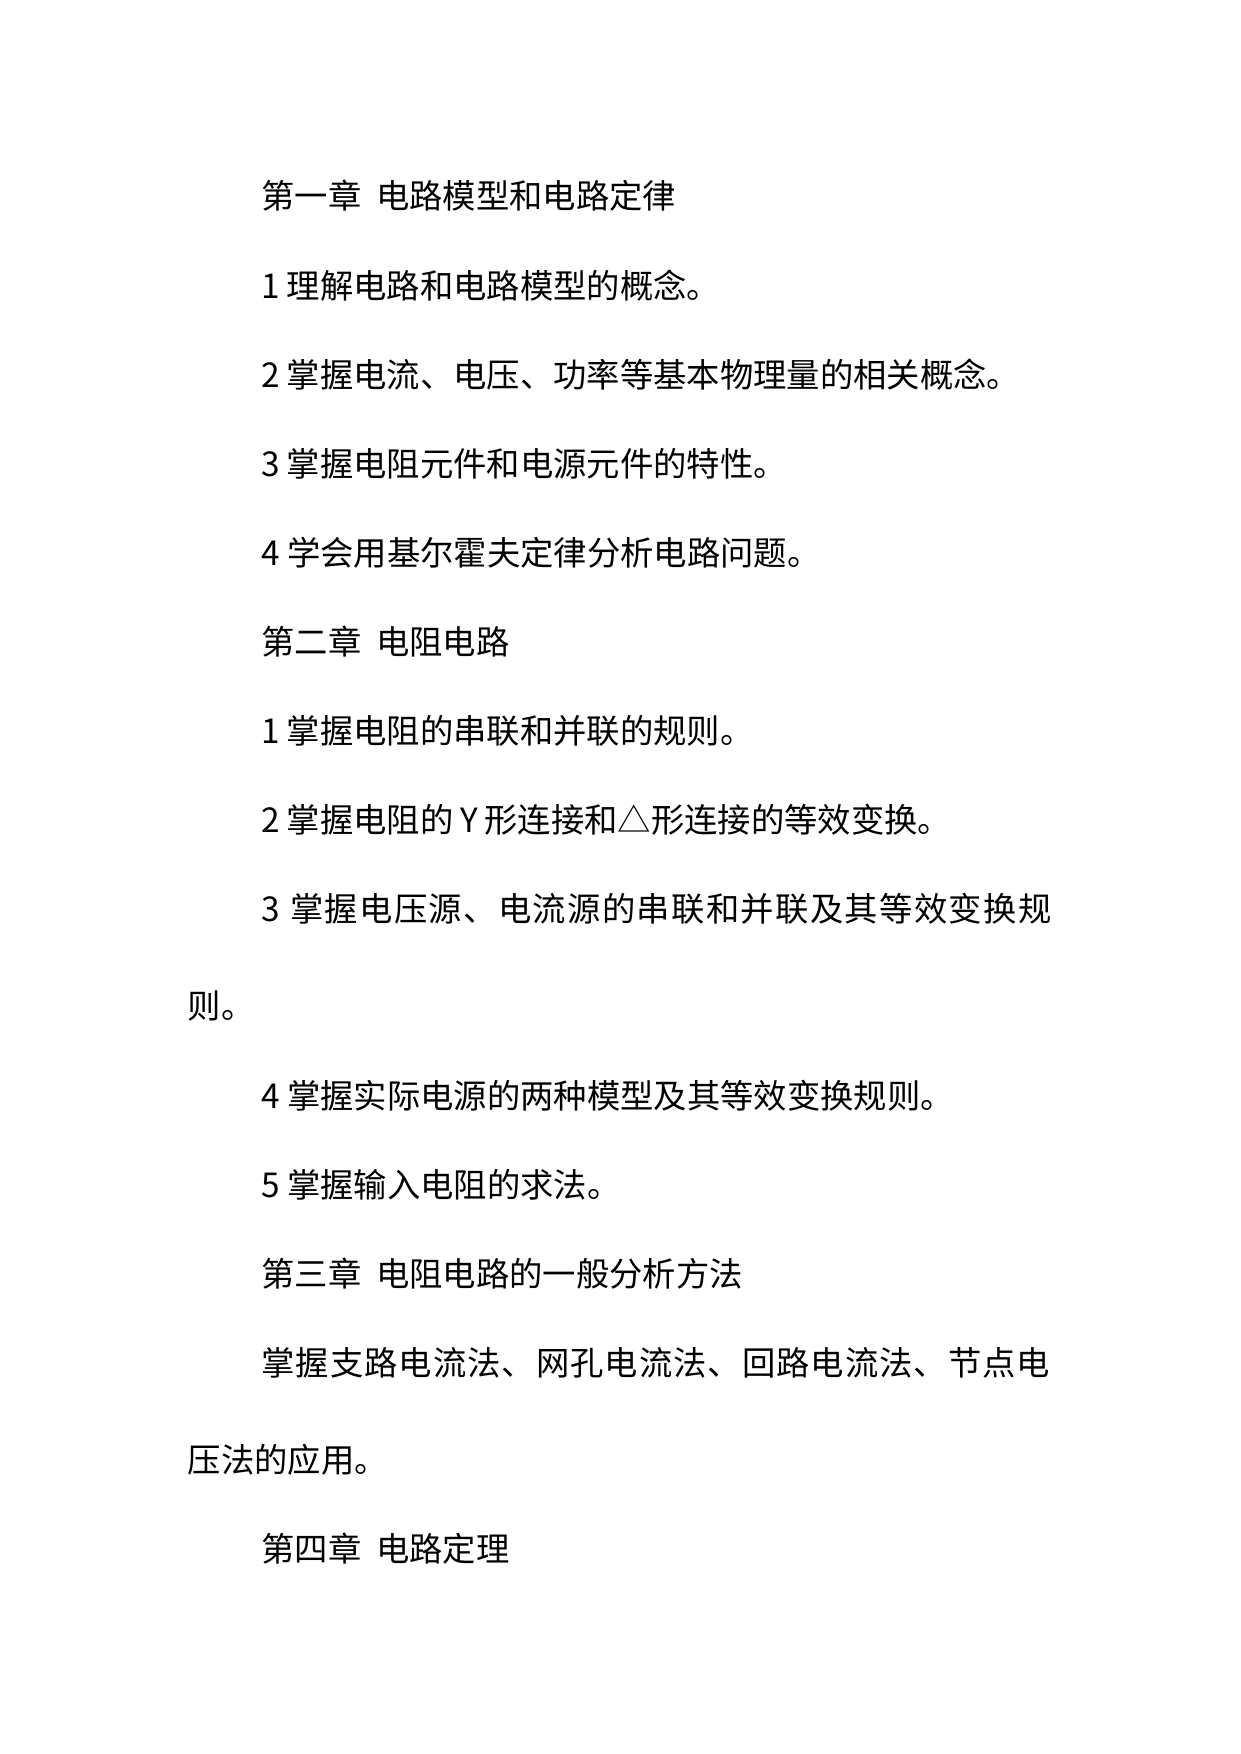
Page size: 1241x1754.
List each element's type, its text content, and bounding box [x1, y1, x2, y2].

text 4 掌握实际电源的两种模型及其等效变换规则。 [187, 1061, 1053, 1126]
text 第四章 电路定理 [187, 1515, 1053, 1580]
text 第一章 电路模型和电路定律 [187, 162, 1053, 227]
text 5 掌握输入电阻的求法。 [187, 1150, 1053, 1215]
text 2掌握电流、电压、功率等基本物理量的相关概念。 [187, 340, 1053, 405]
text 掌握支路电流法、网孔电流法、回路电流法、节点电压法的应用。 [187, 1328, 1053, 1491]
text 1理解电路和电路模型的概念。 [187, 251, 1053, 316]
text 4 学会用基尔霍夫定律分析电路问题。 [187, 518, 1053, 583]
text 第三章 电阻电路的一般分析方法 [187, 1239, 1053, 1304]
text 第二章 电阻电路 [187, 607, 1053, 672]
text 3掌握电阻元件和电源元件的特性。 [187, 429, 1053, 494]
text 1掌握电阻的串联和并联的规则。 [187, 696, 1053, 761]
text 2掌握电阻的Y形连接和△形连接的等效变换。 [187, 785, 1053, 850]
text 3 掌握电压源、电流源的串联和并联及其等效变换规则。 [187, 874, 1053, 1037]
